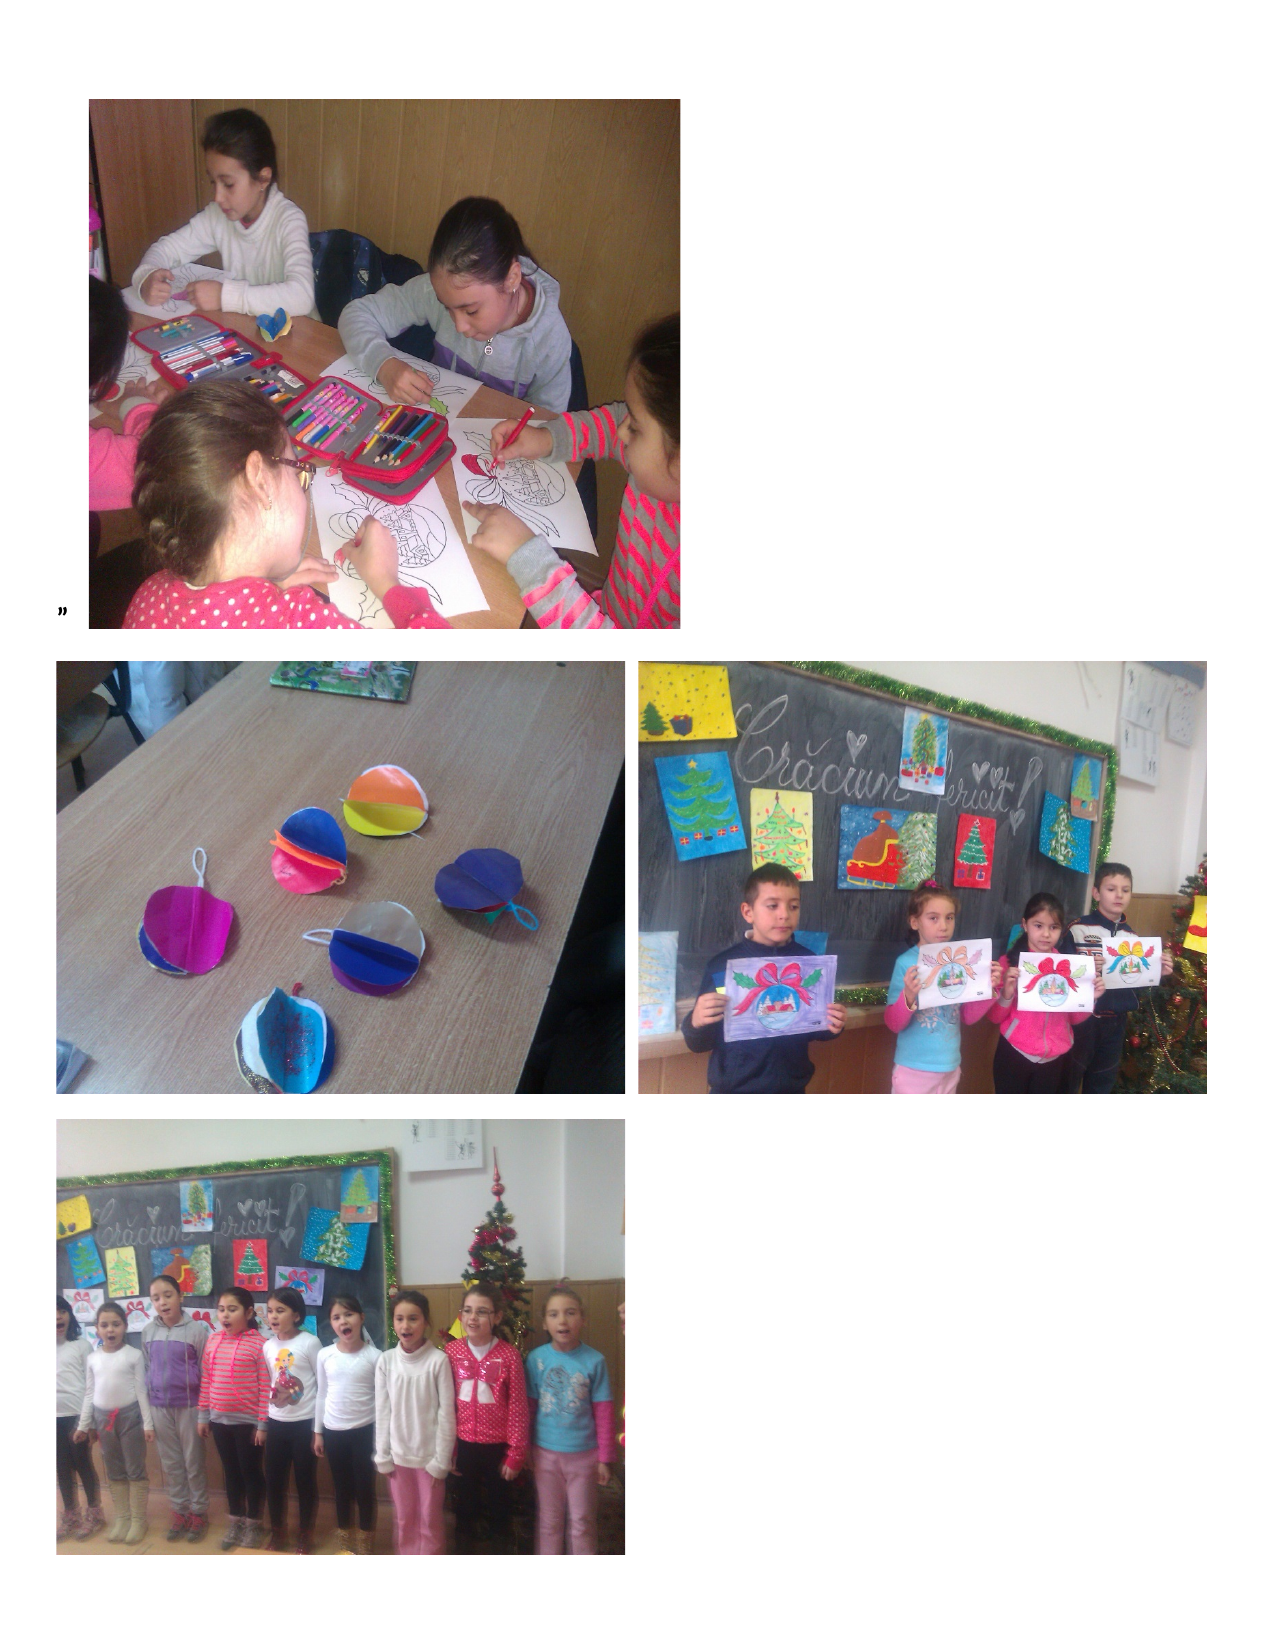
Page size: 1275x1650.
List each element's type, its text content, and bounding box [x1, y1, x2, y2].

picture [638, 661, 1207, 1094]
picture [56, 661, 625, 1094]
picture [88, 99, 681, 629]
picture [56, 1119, 625, 1555]
